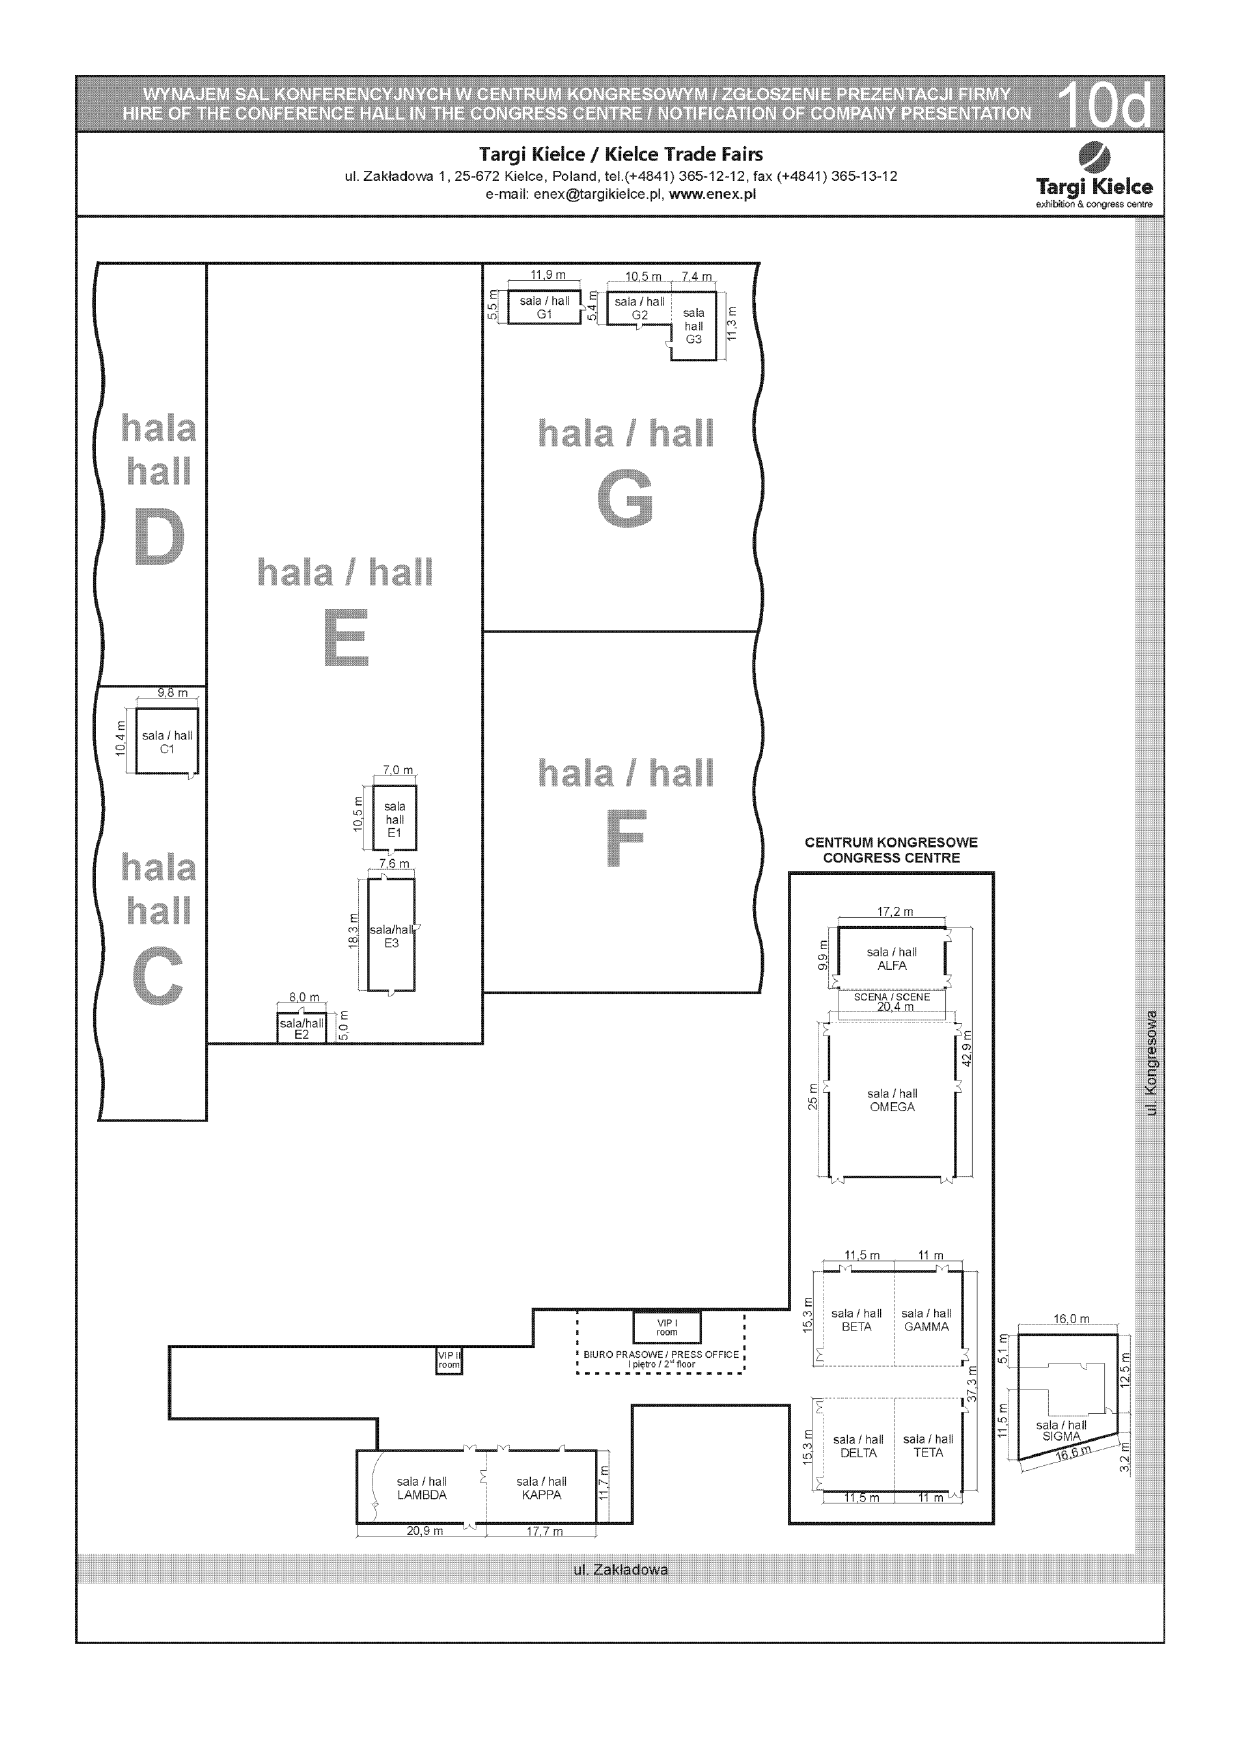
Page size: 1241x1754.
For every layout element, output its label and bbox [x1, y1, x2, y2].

picture [75, 75, 1166, 1644]
